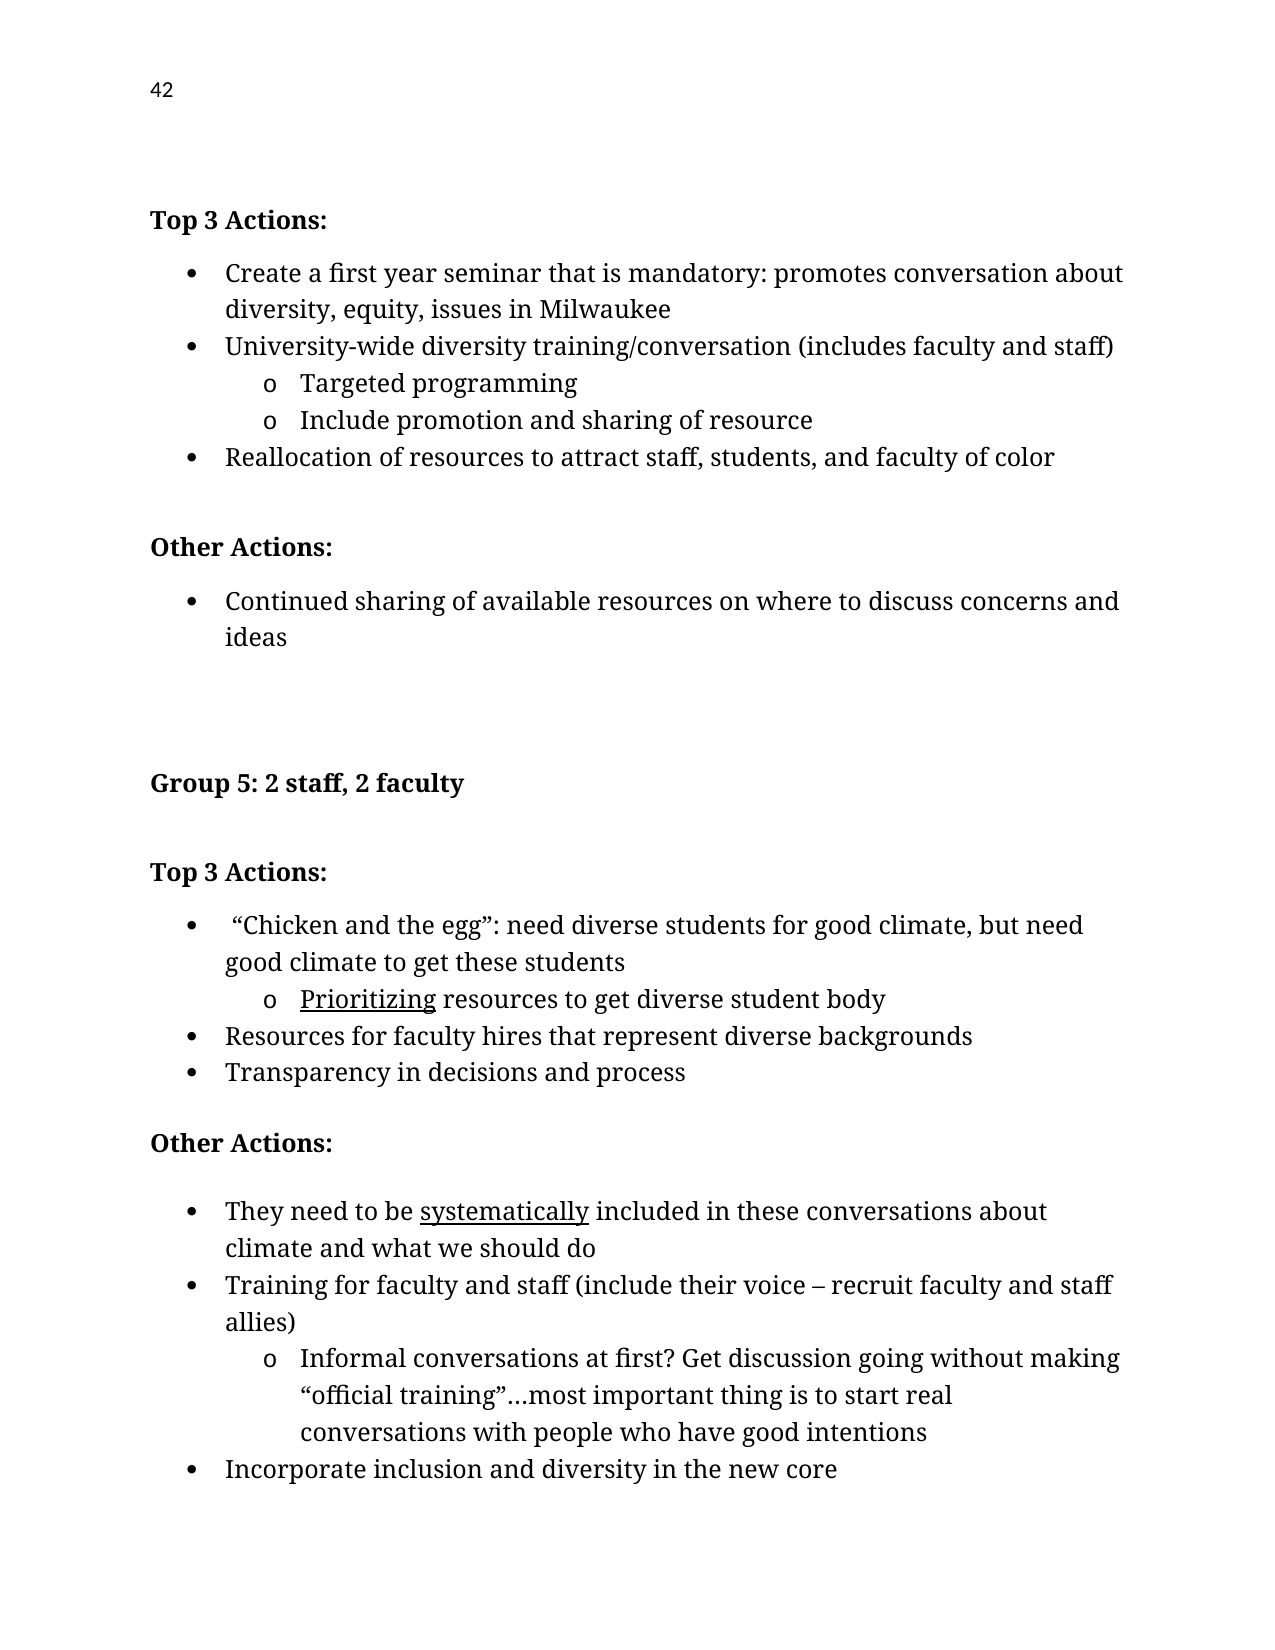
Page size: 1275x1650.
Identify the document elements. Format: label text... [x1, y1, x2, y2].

list Reallocation of resources to attract staff, students, and faculty of color [187, 440, 1125, 474]
list Incorporate inclusion and diversity in the new core [187, 1452, 1125, 1486]
list Create a first year seminar that is mandatory: promotes conversation about diversity, equity, issues in Milwaukee [187, 255, 1125, 326]
list Training for faculty and staff (include their voice – recruit faculty and staff allies) [187, 1267, 1125, 1338]
list “Chicken and the egg”: need diverse students for good climate, but need good climate to get these students [187, 908, 1125, 978]
list Targeted programming [262, 366, 1125, 400]
list University-wide diversity training/conversation (includes faculty and staff) [187, 329, 1125, 363]
list Resources for faculty hires that represent diverse backgrounds [187, 1018, 1125, 1052]
list Prioritizing resources to get diverse student body [262, 981, 1125, 1016]
list Include promotion and sharing of resource [262, 403, 1125, 437]
list Continued sharing of available resources on where to discuss concerns and ideas [187, 583, 1125, 654]
text Other Actions: [150, 1126, 1125, 1160]
text Top 3 Actions: [150, 855, 1125, 889]
text Top 3 Actions: [150, 203, 1125, 237]
text Group 5: 2 staff, 2 faculty [150, 766, 1125, 800]
list They need to be systematically included in these conversations about climate and what we should do [187, 1194, 1125, 1265]
list Transparency in decisions and process [187, 1055, 1125, 1089]
list Informal conversations at first? Get discussion going without making “official training”…most important thing is to start real conversations with people who have good intentions [262, 1341, 1125, 1449]
text Other Actions: [150, 530, 1125, 564]
